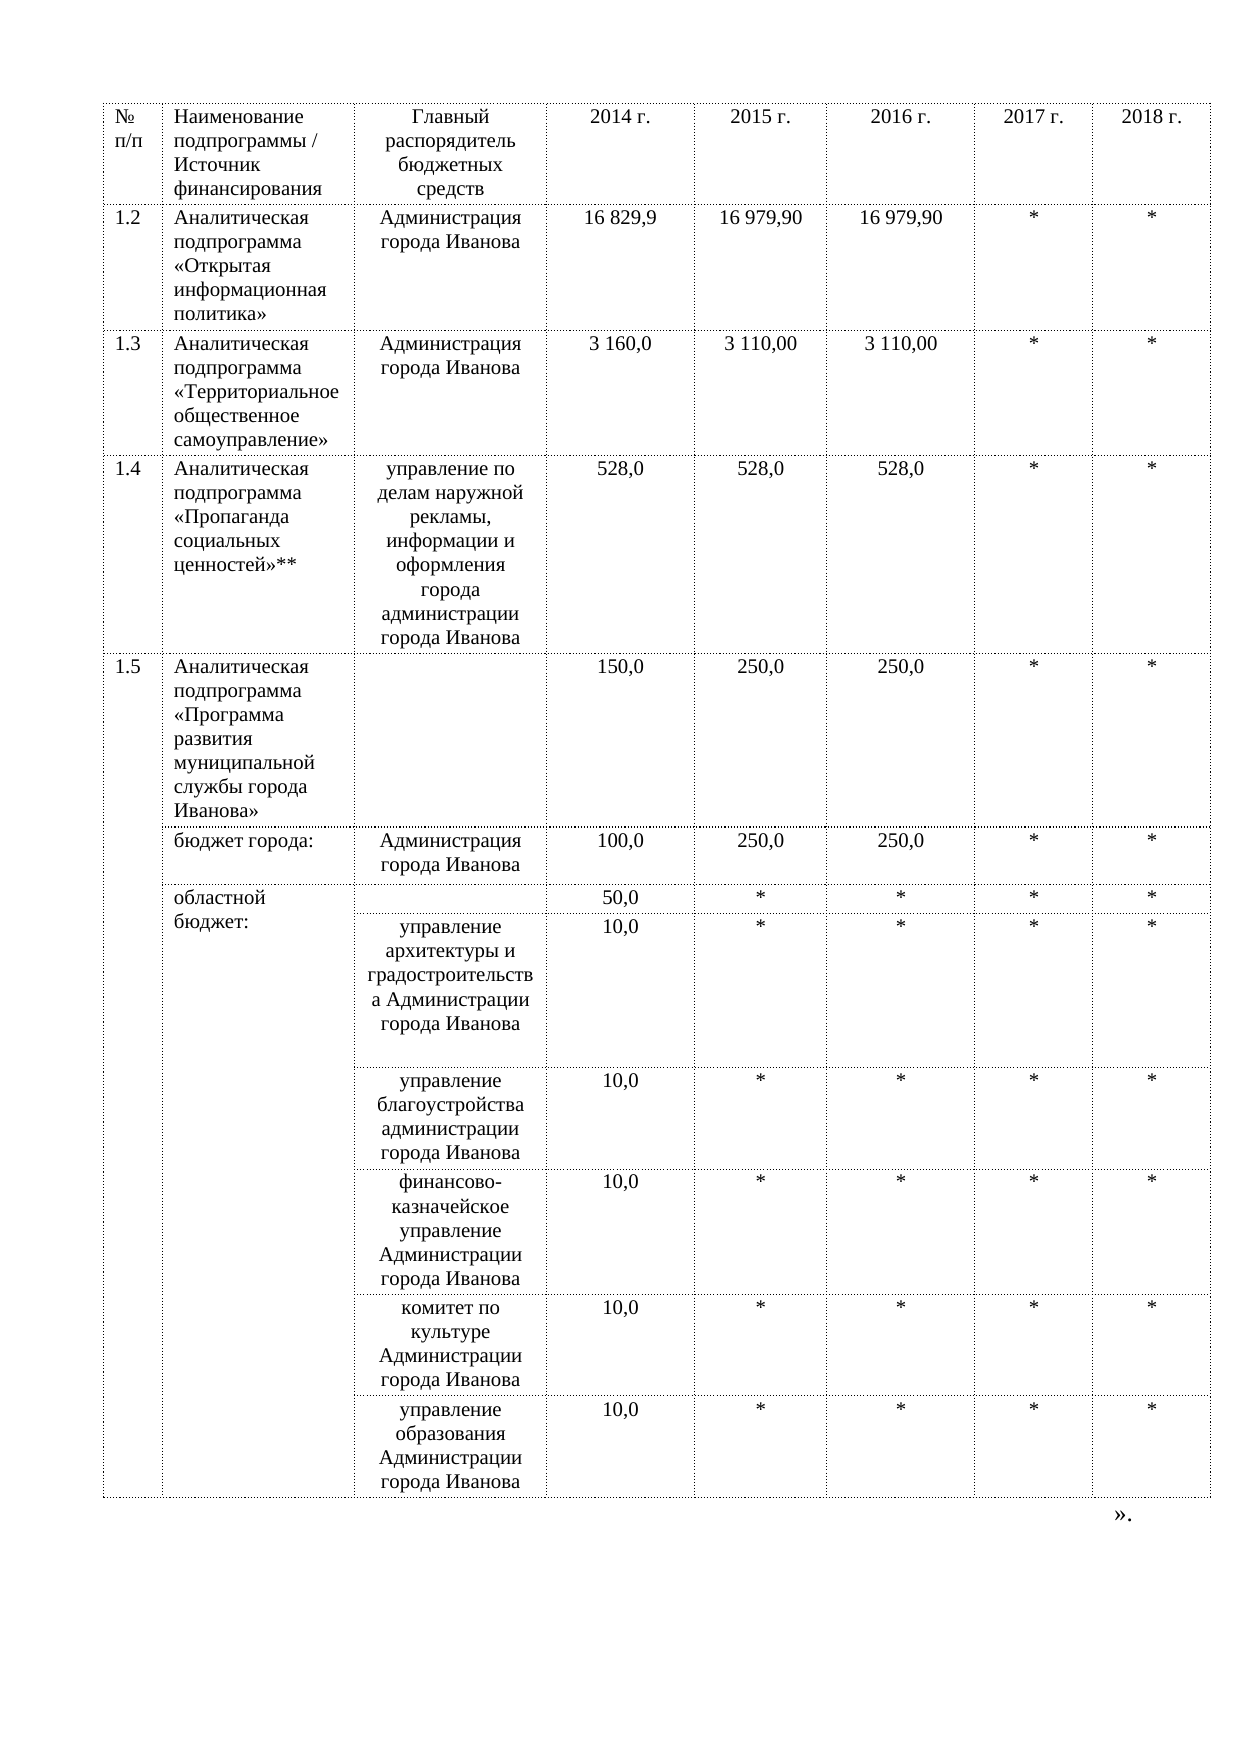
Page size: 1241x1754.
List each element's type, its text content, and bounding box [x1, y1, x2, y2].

table_cell [355, 884, 546, 913]
table_cell * [975, 1395, 1093, 1497]
table_cell 10,0 [546, 1395, 694, 1497]
table_cell * [827, 1169, 974, 1294]
table_cell * [975, 884, 1093, 913]
table_cell 3 110,00 [694, 330, 827, 455]
table_cell * [975, 1169, 1093, 1294]
table_header Главный распорядитель бюджетных средств [355, 103, 546, 204]
table_cell * [975, 1294, 1093, 1395]
table_cell управление по делам наружной рекламы, информации и оформления города администрации города Иванова [355, 455, 546, 653]
table_cell 10,0 [546, 1067, 694, 1168]
table_cell 16 979,90 [827, 204, 974, 329]
table_cell * [827, 884, 974, 913]
table_cell * [975, 1067, 1093, 1168]
table_cell Администрация города Иванова [355, 204, 546, 329]
table_cell * [975, 204, 1093, 329]
table_cell * [827, 1067, 974, 1168]
table_cell * [1093, 204, 1211, 329]
table_cell управление благоустройства администрации города Иванова [355, 1067, 546, 1168]
table_cell 1.5 [103, 653, 162, 1497]
table_header № п/п [103, 103, 162, 204]
table_header 2014 г. [546, 103, 694, 204]
table_cell 1.4 [103, 455, 162, 653]
table_cell 250,0 [827, 653, 974, 826]
table_cell * [1093, 884, 1211, 913]
table_cell 10,0 [546, 1294, 694, 1395]
table_cell 3 160,0 [546, 330, 694, 455]
table_cell [355, 653, 546, 826]
table_cell областной бюджет: [163, 884, 354, 1497]
table_cell * [1093, 1067, 1211, 1168]
table_cell * [694, 1067, 827, 1168]
table_cell 528,0 [546, 455, 694, 653]
table_cell * [1093, 1169, 1211, 1294]
table_cell финансово-казначейское управление Администрации города Иванова [355, 1169, 546, 1294]
table_cell * [694, 1294, 827, 1395]
table_cell * [1093, 1395, 1211, 1497]
table_cell 528,0 [694, 455, 827, 653]
table_cell 250,0 [827, 826, 974, 884]
table_cell * [975, 913, 1093, 1067]
table_cell * [694, 884, 827, 913]
table_header 2018 г. [1093, 103, 1211, 204]
table_cell 100,0 [546, 826, 694, 884]
table_cell 250,0 [694, 826, 827, 884]
table_header 2015 г. [694, 103, 827, 204]
table_cell * [1093, 330, 1211, 455]
table_cell * [1093, 913, 1211, 1067]
table_cell * [1093, 826, 1211, 884]
table_cell Аналитическая подпрограмма «Программа развития муниципальной службы города Иванова» [163, 653, 354, 826]
table_header Наименование подпрограммы / Источник финансирования [163, 103, 354, 204]
table_cell Администрация города Иванова [355, 826, 546, 884]
table_cell * [827, 1294, 974, 1395]
table_cell * [1093, 1294, 1211, 1395]
table_cell * [694, 1395, 827, 1497]
table_cell управление архитектуры и градостроительства Администрации города Иванова [355, 913, 546, 1067]
table_cell 1.2 [103, 204, 162, 329]
table_cell комитет по культуре Администрации города Иванова [355, 1294, 546, 1395]
table_cell Аналитическая подпрограмма «Территориальное общественное самоуправление» [163, 330, 354, 455]
table_cell * [975, 455, 1093, 653]
table_cell 16 829,9 [546, 204, 694, 329]
table_cell * [975, 826, 1093, 884]
table_cell * [694, 913, 827, 1067]
table_header 2016 г. [827, 103, 974, 204]
table_cell 3 110,00 [827, 330, 974, 455]
table_cell 250,0 [694, 653, 827, 826]
table_cell 10,0 [546, 1169, 694, 1294]
table_cell Аналитическая подпрограмма «Пропаганда социальных ценностей»** [163, 455, 354, 653]
table_cell бюджет города: [163, 826, 354, 884]
table_cell * [975, 653, 1093, 826]
table_cell * [1093, 653, 1211, 826]
table_cell * [1093, 455, 1211, 653]
text ». [1033, 1498, 1137, 1527]
table_cell * [827, 913, 974, 1067]
table_cell Аналитическая подпрограмма «Открытая информационная политика» [163, 204, 354, 329]
table_cell * [694, 1169, 827, 1294]
table_cell 1.3 [103, 330, 162, 455]
table_cell 150,0 [546, 653, 694, 826]
table_cell управление образования Администрации города Иванова [355, 1395, 546, 1497]
table_cell 528,0 [827, 455, 974, 653]
table_cell * [827, 1395, 974, 1497]
table_cell 10,0 [546, 913, 694, 1067]
table_cell Администрация города Иванова [355, 330, 546, 455]
table_cell 16 979,90 [694, 204, 827, 329]
table_header 2017 г. [975, 103, 1093, 204]
table_cell 50,0 [546, 884, 694, 913]
table_cell * [975, 330, 1093, 455]
